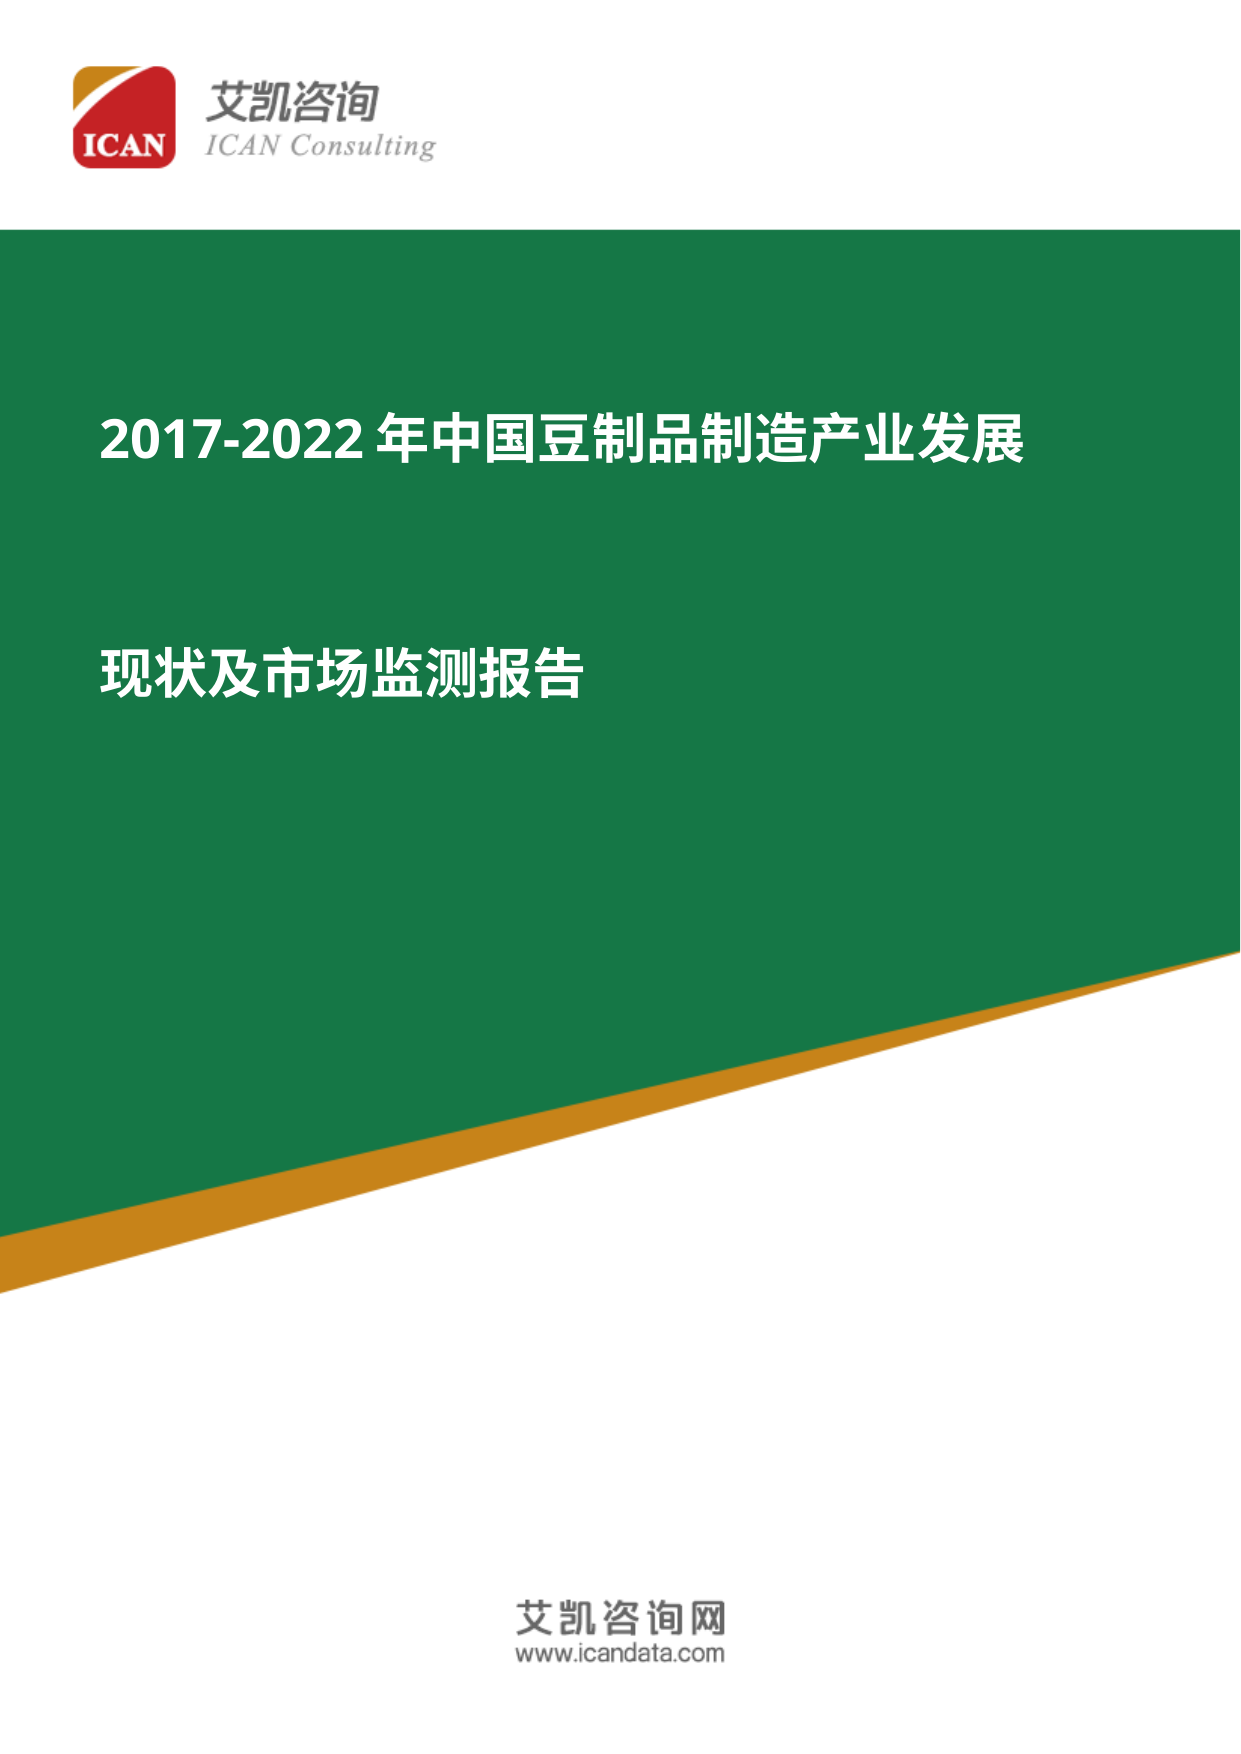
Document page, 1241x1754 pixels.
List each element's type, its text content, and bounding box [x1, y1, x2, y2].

picture [0, 5, 1241, 1754]
subtitle 2017-2022年中国豆制品制造产业发展现状及市场监测报告 [99, 386, 1053, 718]
